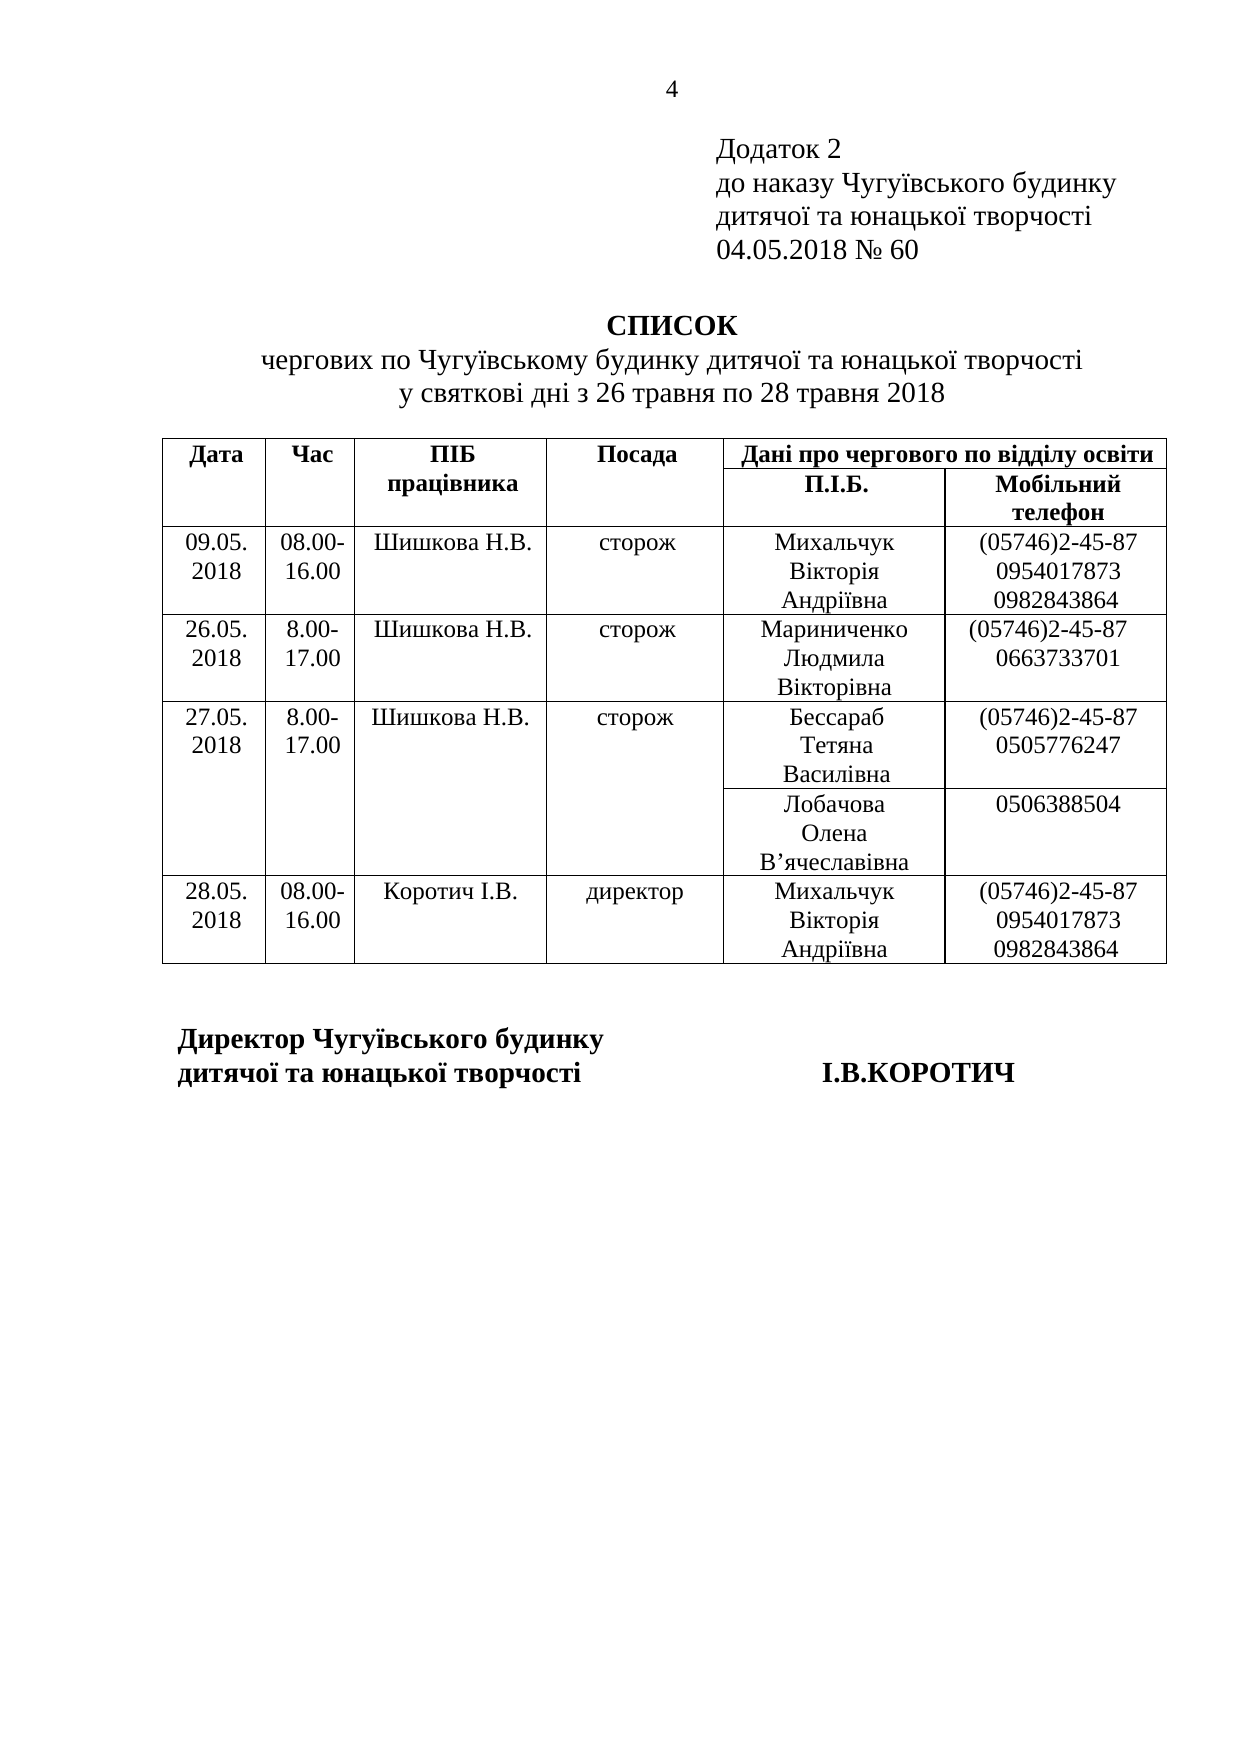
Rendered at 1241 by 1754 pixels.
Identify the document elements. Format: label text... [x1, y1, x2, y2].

table_cell Мариниченко Людмила Вікторівна [724, 615, 944, 701]
table_cell 0506388504 [946, 789, 1166, 875]
table_cell 26.05. 2018 [163, 615, 265, 701]
table_header Посада [547, 439, 723, 526]
table_cell 08.00-16.00 [266, 527, 354, 613]
table_cell сторож [547, 527, 723, 613]
table_cell П.І.Б. [724, 469, 944, 526]
table_cell Михальчук Вікторія Андріївна [724, 876, 944, 963]
table_cell Михальчук Вікторія Андріївна [724, 527, 944, 613]
table_cell сторож [547, 702, 723, 875]
text дитячої та юнацької творчості [709, 198, 1167, 232]
table_cell Бессараб Тетяна Василівна [724, 702, 944, 788]
text Додаток 2 [709, 131, 1167, 165]
table_cell Мобільний телефон [946, 469, 1166, 526]
table_cell 8.00-17.00 [266, 615, 354, 701]
text Директор Чугуївського будинку [177, 1021, 1171, 1055]
text у святкові дні з 26 травня по 28 травня 2018 [177, 376, 1167, 409]
table_cell 27.05. 2018 [163, 702, 265, 875]
table_cell Коротич І.В. [355, 876, 546, 963]
table_cell 09.05. 2018 [163, 527, 265, 613]
text до наказу Чугуївського будинку [709, 165, 1167, 198]
table_cell Шишкова Н.В. [355, 702, 546, 875]
text 04.05.2018 № 60 [709, 232, 1167, 265]
table_cell Шишкова Н.В. [355, 615, 546, 701]
text СПИСОК [177, 308, 1167, 342]
table_cell Лобачова Олена В’ячеславівна [724, 789, 944, 875]
table_cell Шишкова Н.В. [355, 527, 546, 613]
table_cell 08.00-16.00 [266, 876, 354, 963]
table_header ПІБ працівника [355, 439, 546, 526]
table_cell директор [547, 876, 723, 963]
table_cell 8.00-17.00 [266, 702, 354, 875]
table_cell (05746)2-45-87 0954017873 0982843864 [946, 527, 1166, 613]
table_cell 28.05. 2018 [163, 876, 265, 963]
table_cell (05746)2-45-87 0505776247 [946, 702, 1166, 788]
table_cell (05746)2-45-87 0954017873 0982843864 [946, 876, 1166, 963]
text чергових по Чугуївському будинку дитячої та юнацької творчості [177, 342, 1167, 376]
table_header Дані про чергового по відділу освіти [724, 439, 1166, 468]
table_cell сторож [547, 615, 723, 701]
table_header Час [266, 439, 354, 526]
text дитячої та юнацької творчості І.В.КОРОТИЧ [177, 1055, 1171, 1088]
table_header Дата [163, 439, 265, 526]
table_cell (05746)2-45-87 0663733701 [946, 615, 1166, 701]
